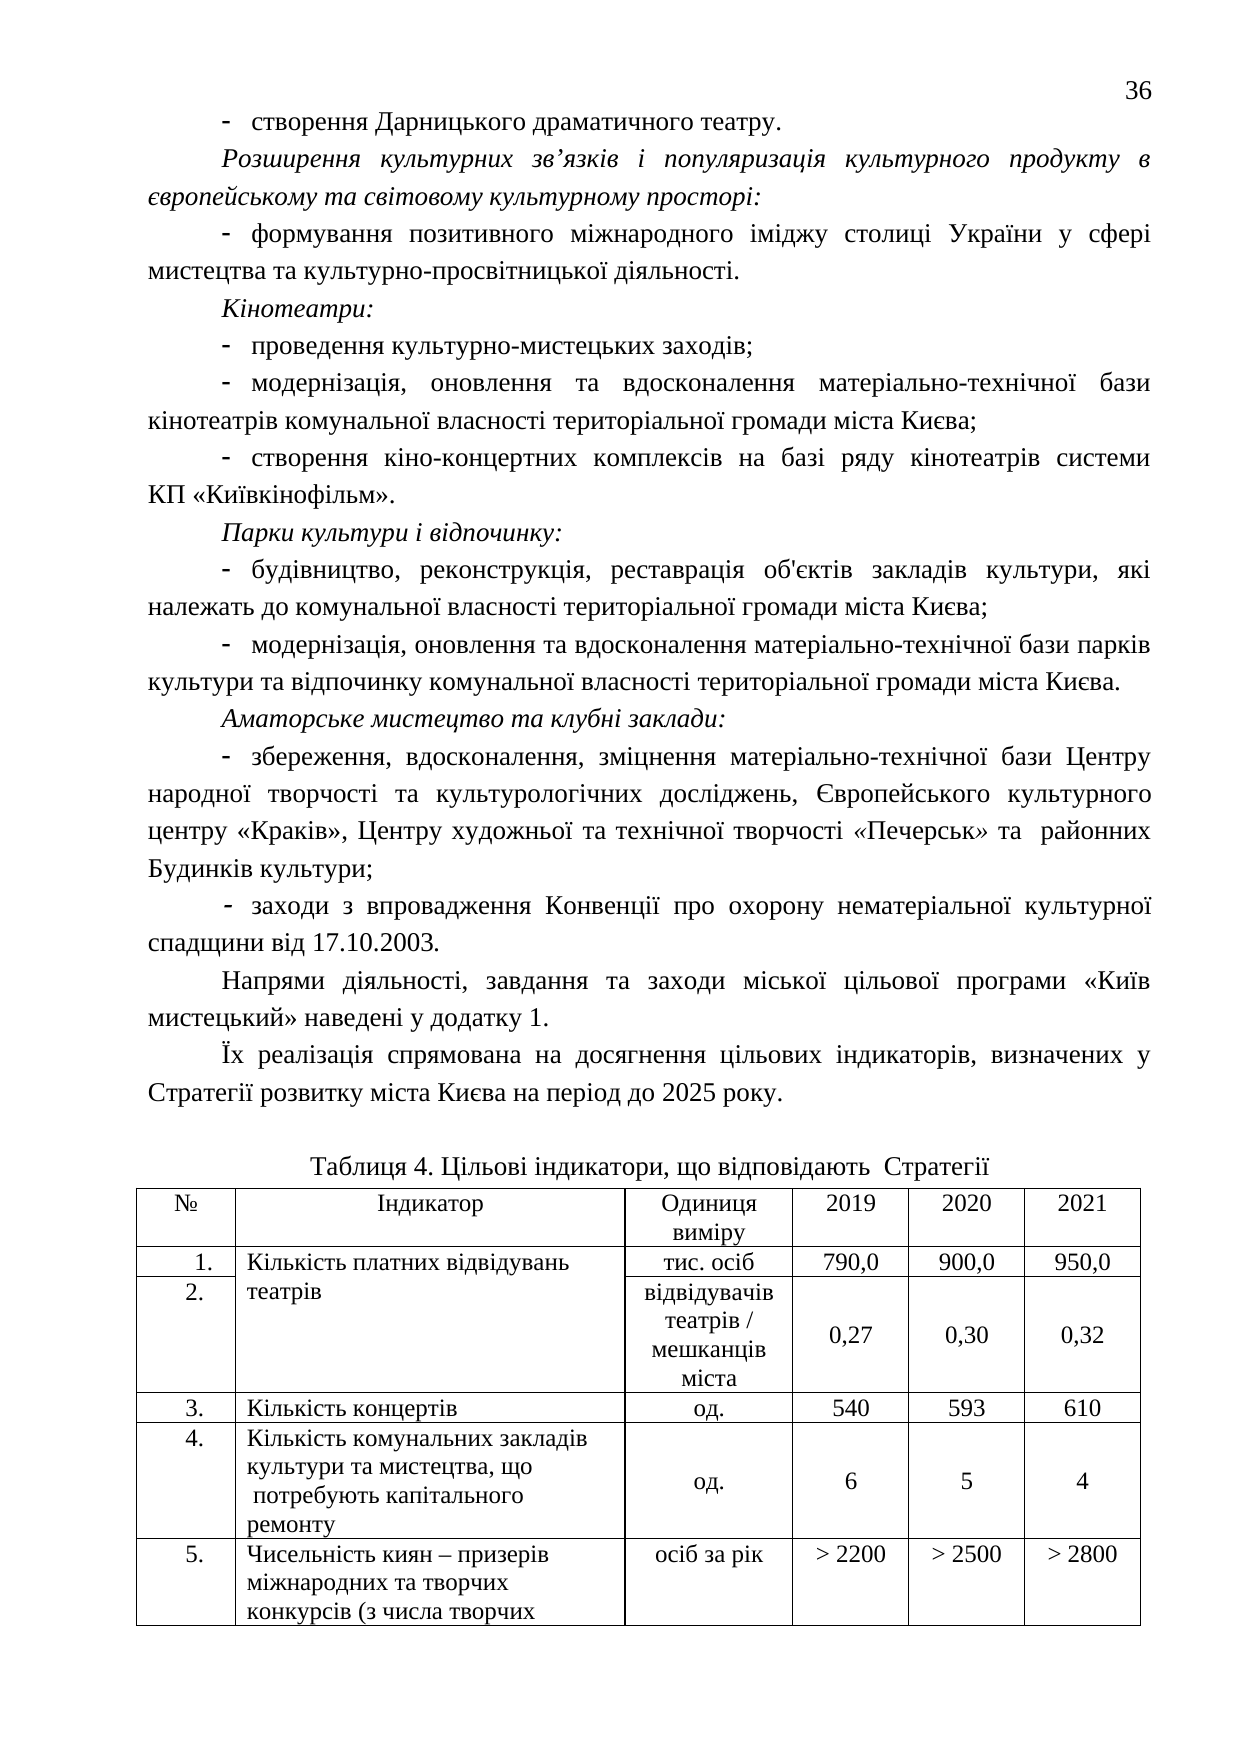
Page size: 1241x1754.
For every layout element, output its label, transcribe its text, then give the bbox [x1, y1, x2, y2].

table_cell [137, 1277, 235, 1392]
table_cell [137, 1393, 235, 1422]
table_cell 0,32 [1025, 1277, 1140, 1392]
text Їх реалізація спрямована на досягнення цільових індикаторів, визначених у Стратегії розвитку міста Києва на період до 2025 року. [148, 1038, 1152, 1107]
table_cell > 2800 [1025, 1539, 1140, 1625]
table_cell Кількість комунальних закладів культури та мистецтва, що потребують капітального ремонту [236, 1423, 624, 1538]
table_cell 593 [909, 1393, 1024, 1422]
list будівництво, реконструкція, реставрація об'єктів закладів культури, які належать до комунальної власності територіальної громади міста Києва; [148, 553, 1152, 622]
table_cell 0,27 [793, 1277, 908, 1392]
text Парки культури і відпочинку: [148, 516, 1152, 547]
table_header 2021 [1025, 1189, 1140, 1246]
table_cell 5 [909, 1423, 1024, 1538]
table_cell Кількість платних відвідувань театрів [236, 1247, 624, 1392]
table_header Одиниця виміру [626, 1189, 792, 1246]
text Кінотеатри: [148, 292, 1152, 323]
list модернізація, оновлення та вдосконалення матеріально-технічної бази кінотеатрів комунальної власності територіальної громади міста Києва; [148, 366, 1152, 435]
text Напрями діяльності, завдання та заходи міської цільової програми «Київ мистецький» наведені у додатку 1. [148, 964, 1152, 1032]
list створення кіно-концертних комплексів на базі ряду кінотеатрів системи КП «Київкінофільм». [148, 441, 1152, 510]
table_cell 4 [1025, 1423, 1140, 1538]
table_header 2019 [793, 1189, 908, 1246]
table_cell [137, 1423, 235, 1538]
table_cell 540 [793, 1393, 908, 1422]
table_cell 6 [793, 1423, 908, 1538]
table_cell осіб за рік [626, 1539, 792, 1625]
table_cell 0,30 [909, 1277, 1024, 1392]
table_cell відвідувачів театрів / мешканців міста [626, 1277, 792, 1392]
table_cell 610 [1025, 1393, 1140, 1422]
table_cell од. [626, 1423, 792, 1538]
table_header 2020 [909, 1189, 1024, 1246]
list створення Дарницького драматичного театру. [148, 105, 1152, 136]
table_header Індикатор [236, 1189, 624, 1246]
list проведення культурно-мистецьких заходів; [148, 329, 1152, 360]
list формування позитивного міжнародного іміджу столиці України у сфері мистецтва та культурно-просвітницької діяльності. [148, 217, 1152, 286]
list модернізація, оновлення та вдосконалення матеріально-технічної бази парків культури та відпочинку комунальної власності територіальної громади міста Києва. [148, 628, 1152, 696]
text Аматорське мистецтво та клубні заклади: [148, 702, 1152, 734]
table_cell Кількість концертів [236, 1393, 624, 1422]
text Таблиця 4. Цільові індикатори, що відповідають Стратегії [148, 1150, 1152, 1181]
table_cell 950,0 [1025, 1247, 1140, 1276]
table_cell 900,0 [909, 1247, 1024, 1276]
list заходи з впровадження Конвенції про охорону нематеріальної культурної спадщини від 17.10.2003. [148, 889, 1152, 958]
list збереження, вдосконалення, зміцнення матеріально-технічної бази Центру народної творчості та культурологічних досліджень, Європейського культурного центру «Краків», Центру художньої та технічної творчості «Печерськ» та районних Будинків культури; [148, 740, 1152, 883]
table_cell тис. осіб [626, 1247, 792, 1276]
text Розширення культурних зв’язків і популяризація культурного продукту в європейському та світовому культурному просторі: [148, 142, 1152, 211]
table_cell 790,0 [793, 1247, 908, 1276]
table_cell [236, 1539, 624, 1625]
table_cell од. [626, 1393, 792, 1422]
table_header № [137, 1189, 235, 1246]
table_cell > 2200 [793, 1539, 908, 1625]
table_cell [137, 1539, 235, 1625]
table_cell > 2500 [909, 1539, 1024, 1625]
table_cell [137, 1247, 235, 1276]
